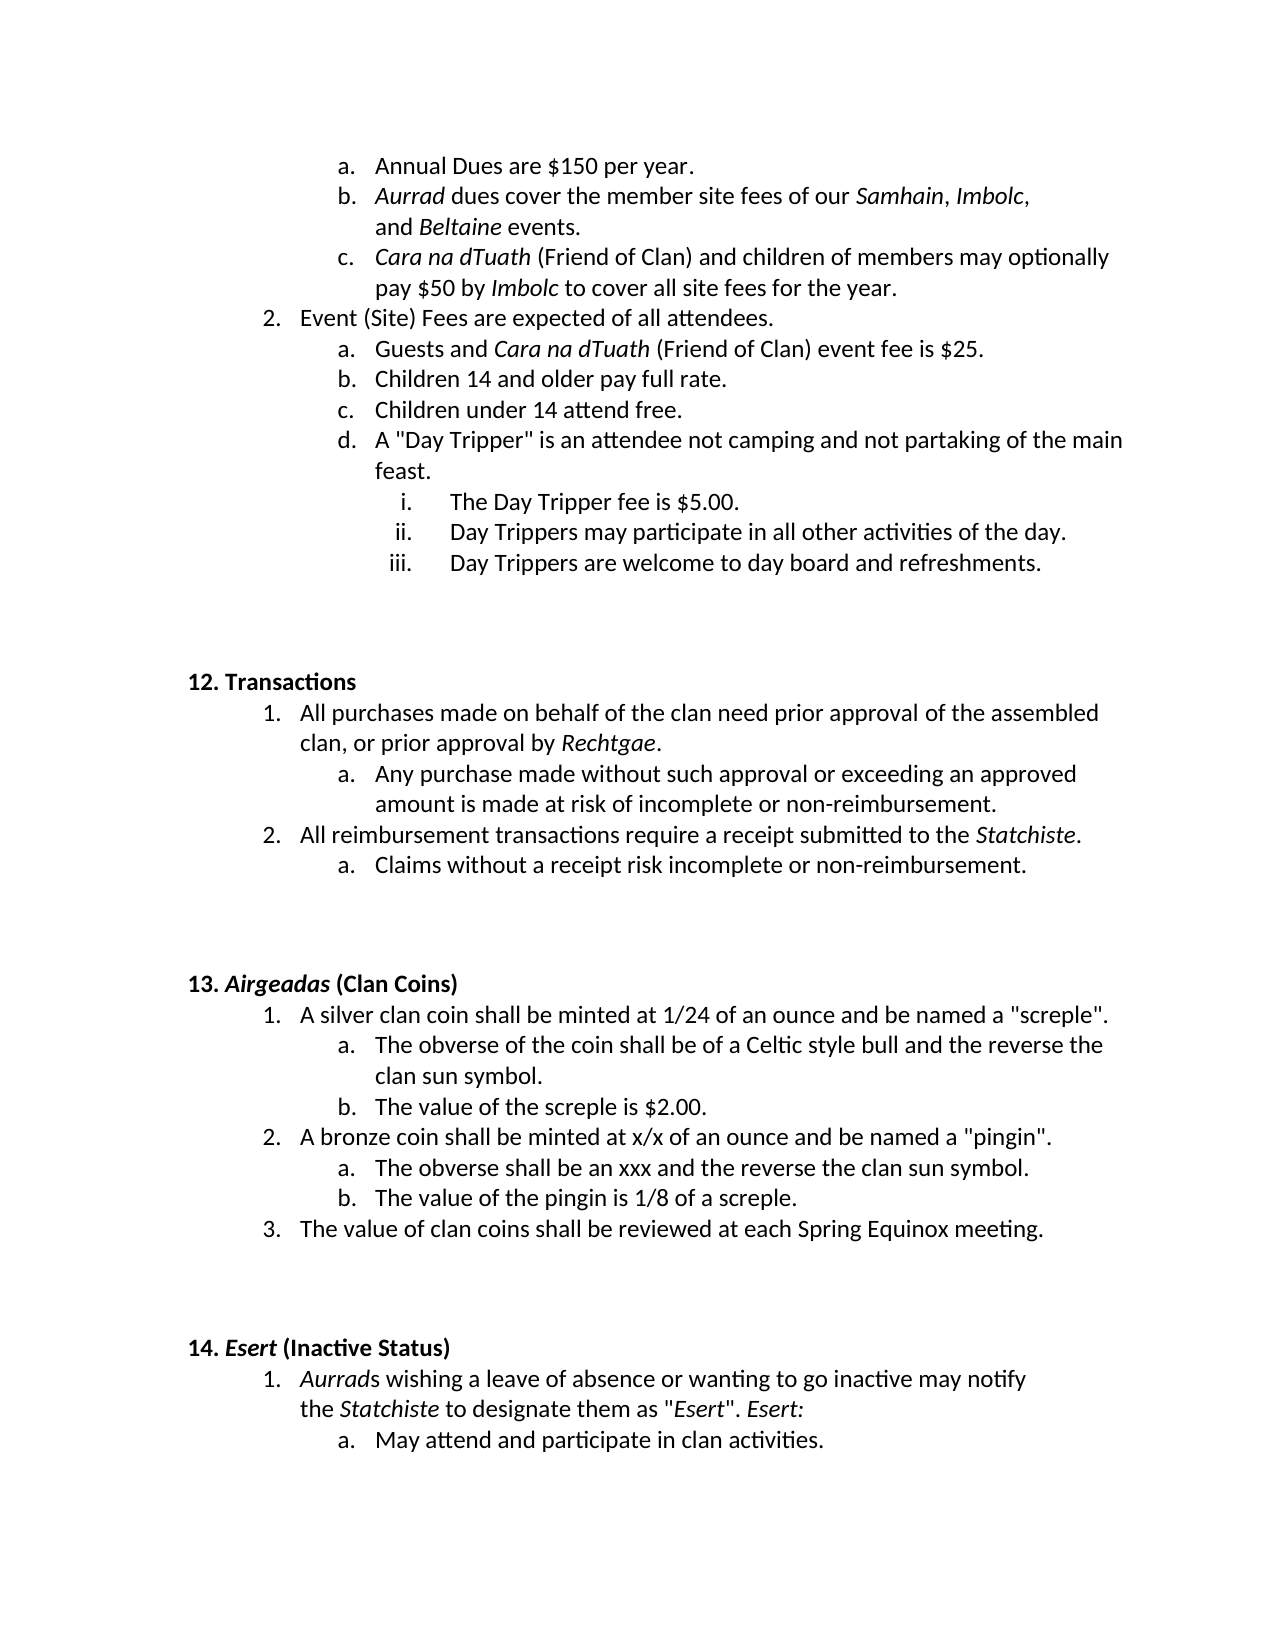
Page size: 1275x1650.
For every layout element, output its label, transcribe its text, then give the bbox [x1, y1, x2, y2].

list The obverse shall be an xxx and the reverse the clan sun symbol. [337, 1152, 1125, 1182]
list Aurrads wishing a leave of absence or wanting to go inactive may notify the Statchiste to designate them as "Esert". Esert: [262, 1363, 1125, 1424]
list Day Trippers are welcome to day board and refreshments. [412, 547, 1125, 577]
list Children under 14 attend free. [337, 394, 1125, 425]
list Aurrad dues cover the member site fees of our Samhain, Imbolc, and Beltaine events. [337, 181, 1125, 242]
list Airgeadas (Clan Coins) [187, 969, 1125, 999]
list A bronze coin shall be minted at x/x of an ounce and be named a "pingin". [262, 1121, 1125, 1152]
list The value of clan coins shall be reviewed at each Spring Equinox meeting. [262, 1213, 1125, 1243]
list The value of the pingin is 1/8 of a screple. [337, 1182, 1125, 1213]
list Claims without a receipt risk incomplete or non-reimbursement. [337, 849, 1125, 880]
list May attend and participate in clan activities. [337, 1424, 1125, 1454]
list Guests and Cara na dTuath (Friend of Clan) event fee is $25. [337, 333, 1125, 364]
list The Day Tripper fee is $5.00. [412, 486, 1125, 516]
list The obverse of the coin shall be of a Celtic style bull and the reverse the clan sun symbol. [337, 1030, 1125, 1091]
list The value of the screple is $2.00. [337, 1091, 1125, 1121]
list Event (Site) Fees are expected of all attendees. [262, 303, 1125, 333]
list Cara na dTuath (Friend of Clan) and children of members may optionally pay $50 by Imbolc to cover all site fees for the year. [337, 242, 1125, 303]
list Day Trippers may participate in all other activities of the day. [412, 516, 1125, 547]
list All purchases made on behalf of the clan need prior approval of the assembled clan, or prior approval by Rechtgae. [262, 697, 1125, 758]
list Transactions [187, 666, 1125, 697]
list Annual Dues are $150 per year. [337, 150, 1125, 181]
list Any purchase made without such approval or exceeding an approved amount is made at risk of incomplete or non-reimbursement. [337, 758, 1125, 819]
list All reimbursement transactions require a receipt submitted to the Statchiste. [262, 819, 1125, 849]
list A silver clan coin shall be minted at 1/24 of an ounce and be named a "screple". [262, 999, 1125, 1030]
list A "Day Tripper" is an attendee not camping and not partaking of the main feast. [337, 425, 1125, 486]
list Children 14 and older pay full rate. [337, 364, 1125, 394]
list Esert (Inactive Status) [187, 1332, 1125, 1363]
